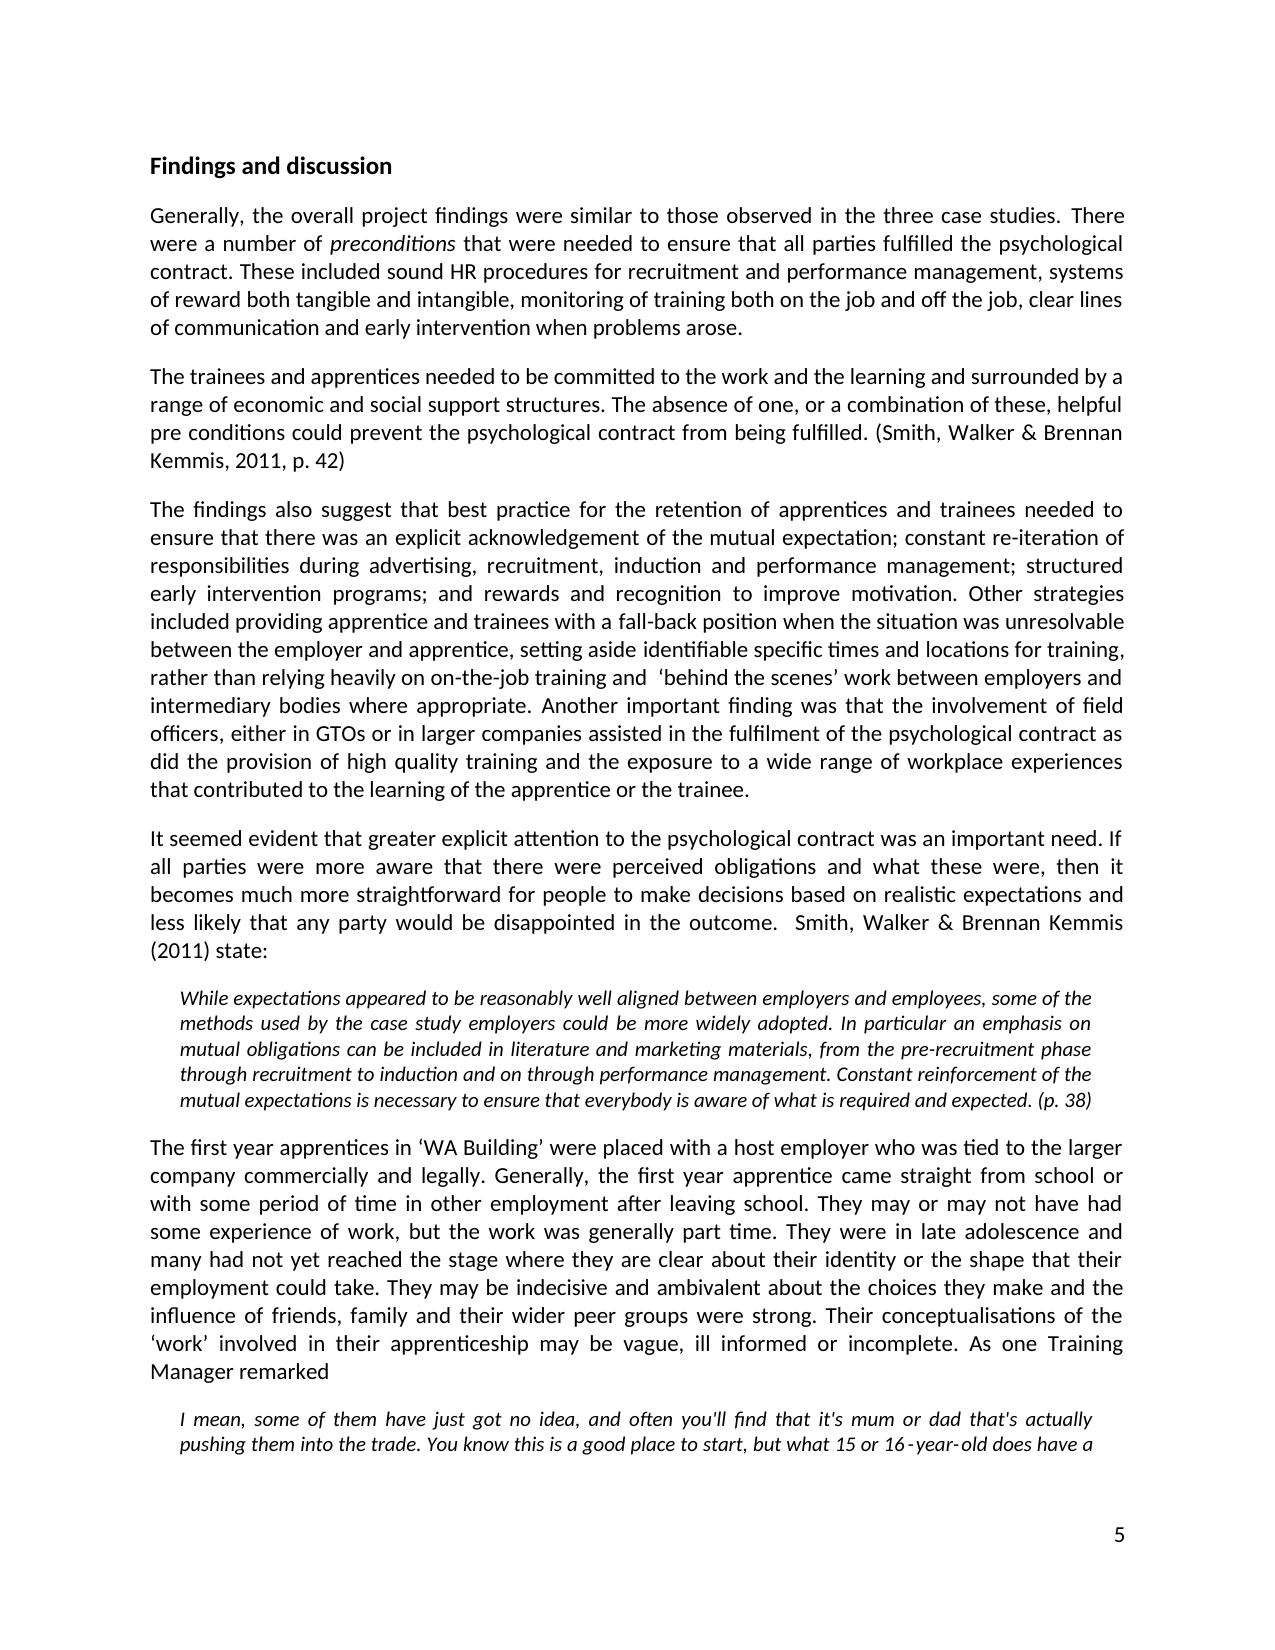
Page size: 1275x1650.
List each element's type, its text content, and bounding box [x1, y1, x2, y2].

text The trainees and apprentices needed to be committed to the work and the learning and surrounded by a range of economic and social support structures. The absence of one, or a combination of these, helpful pre conditions could prevent the psychological contract from being fulfilled. (Smith, Walker & Brennan Kemmis, 2011, p. 42) [150, 362, 1125, 474]
text Generally, the overall project findings were similar to those observed in the three case studies. There were a number of preconditions that were needed to ensure that all parties fulfilled the psychological contract. These included sound HR procedures for recruitment and performance management, systems of reward both tangible and intangible, monitoring of training both on the job and off the job, clear lines of communication and early intervention when problems arose. [150, 201, 1125, 341]
text While expectations appeared to be reasonably well aligned between employers and employees, some of the methods used by the case study employers could be more widely adopted. In particular an emphasis on mutual obligations can be included in literature and marketing materials, from the pre-recruitment phase through recruitment to induction and on through performance management. Constant reinforcement of the mutual expectations is necessary to ensure that everybody is aware of what is required and expected. (p. 38) [179, 985, 1096, 1112]
text The findings also suggest that best practice for the retention of apprentices and trainees needed to ensure that there was an explicit acknowledgement of the mutual expectation; constant re-iteration of responsibilities during advertising, recruitment, induction and performance management; structured early intervention programs; and rewards and recognition to improve motivation. Other strategies included providing apprentice and trainees with a fall-back position when the situation was unresolvable between the employer and apprentice, setting aside identifiable specific times and locations for training, rather than relying heavily on on-the-job training and ‘behind the scenes’ work between employers and intermediary bodies where appropriate. Another important finding was that the involvement of field officers, either in GTOs or in larger companies assisted in the fulfilment of the psychological contract as did the provision of high quality training and the exposure to a wide range of workplace experiences that contributed to the learning of the apprentice or the trainee. [150, 495, 1125, 803]
text The first year apprentices in ‘WA Building’ were placed with a host employer who was tied to the larger company commercially and legally. Generally, the first year apprentice came straight from school or with some period of time in other employment after leaving school. They may or may not have had some experience of work, but the work was generally part time. They were in late adolescence and many had not yet reached the stage where they are clear about their identity or the shape that their employment could take. They may be indecisive and ambivalent about the choices they make and the influence of friends, family and their wider peer groups were strong. Their conceptualisations of the ‘work’ involved in their apprenticeship may be vague, ill informed or incomplete. As one Training Manager remarked [150, 1133, 1125, 1385]
text It seemed evident that greater explicit attention to the psychological contract was an important need. If all parties were more aware that there were perceived obligations and what these were, then it becomes much more straightforward for people to make decisions based on realistic expectations and less likely that any party would be disappointed in the outcome. Smith, Walker & Brennan Kemmis (2011) state: [150, 824, 1125, 964]
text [179, 1406, 1096, 1457]
text Findings and discussion [150, 150, 1125, 181]
